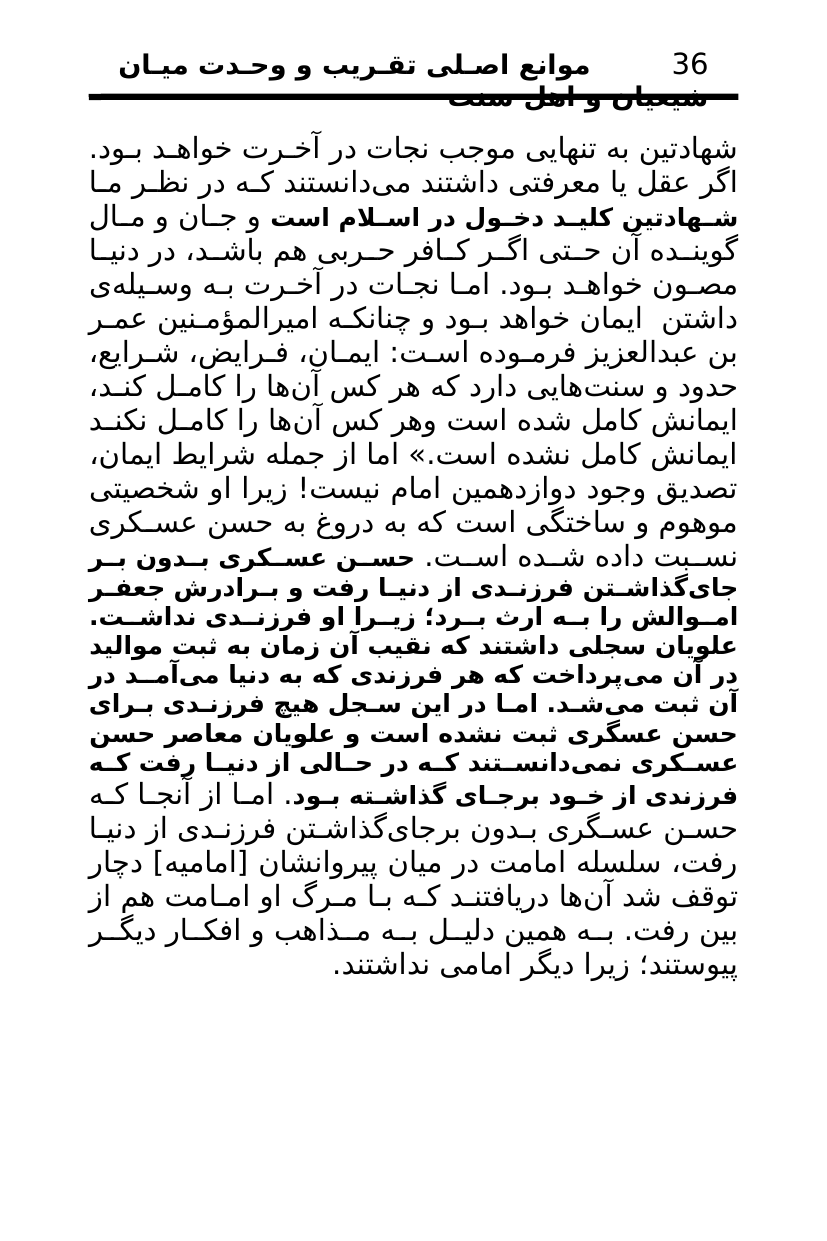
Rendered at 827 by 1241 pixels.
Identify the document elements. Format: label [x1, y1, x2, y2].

text [89, 132, 738, 981]
